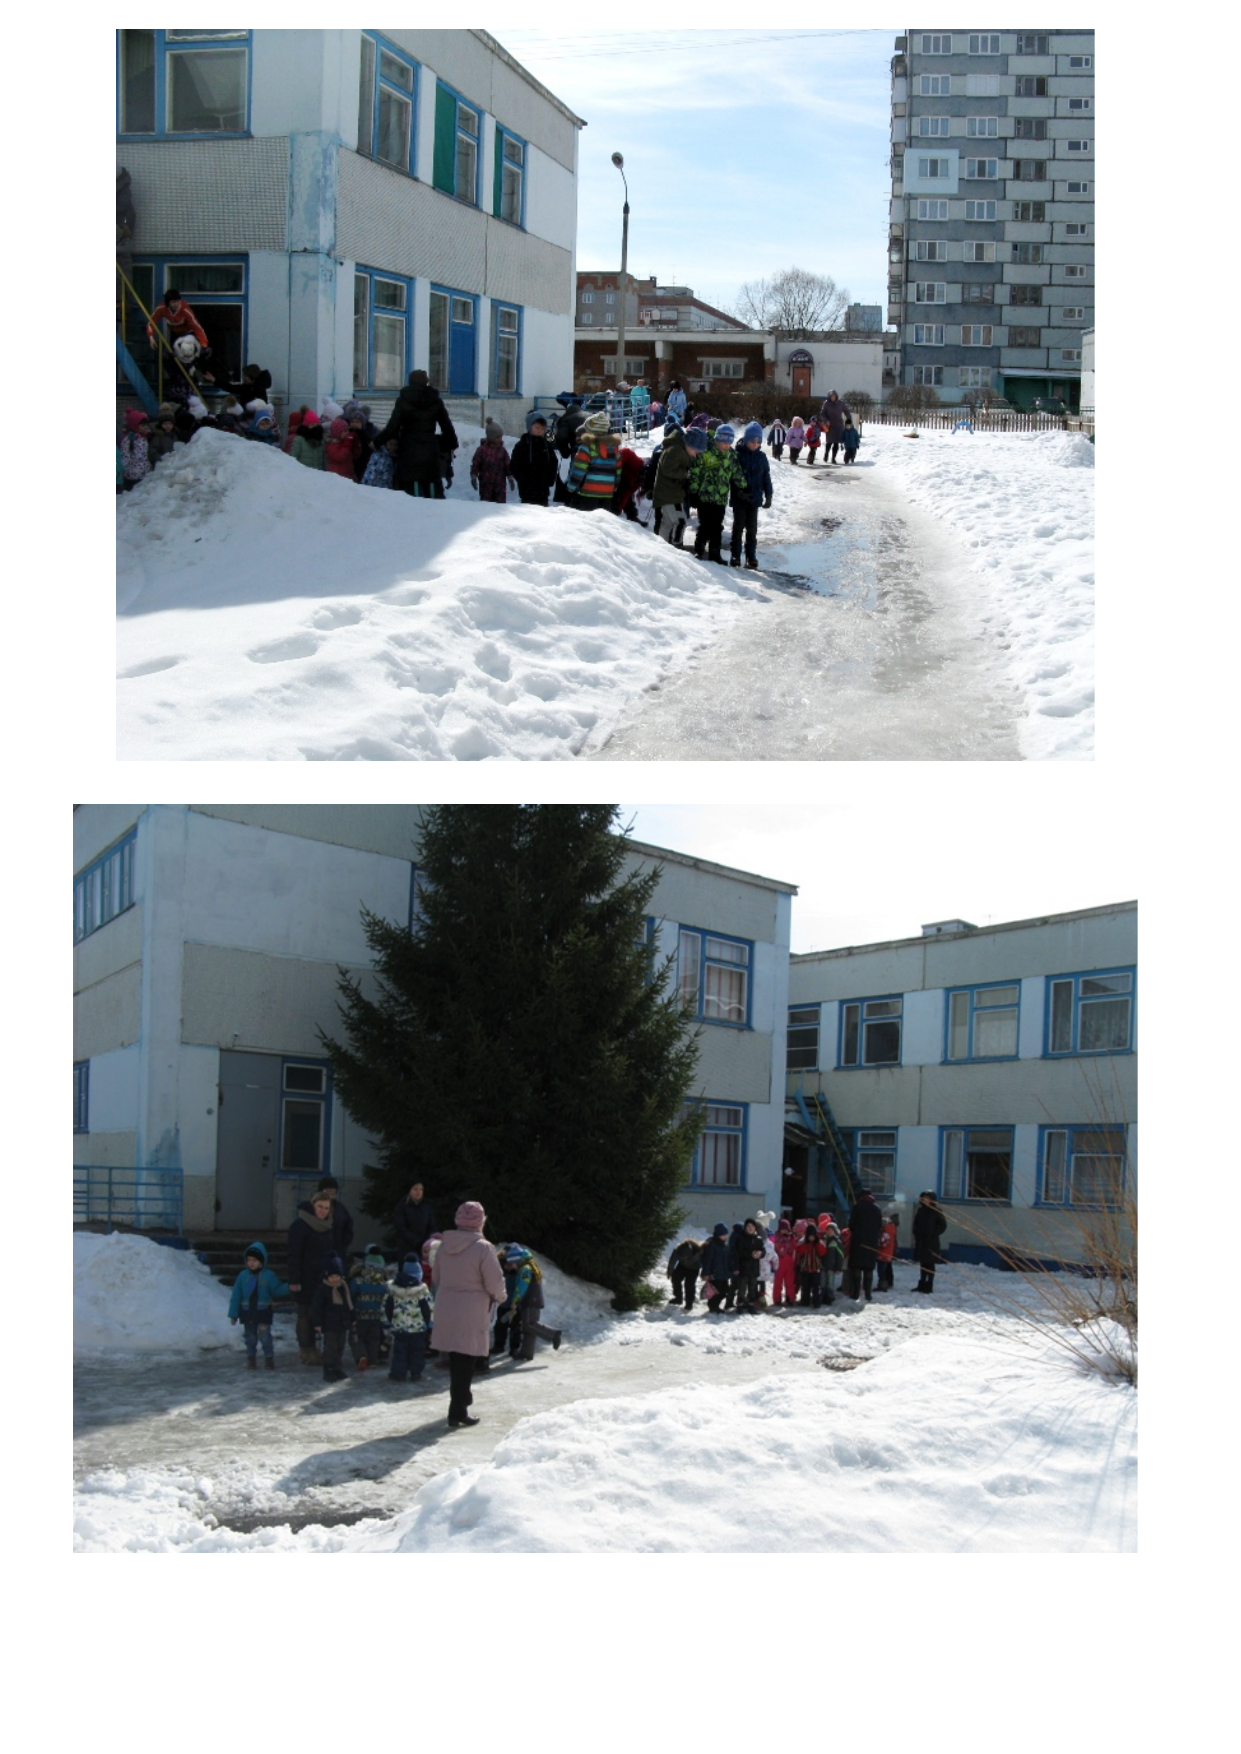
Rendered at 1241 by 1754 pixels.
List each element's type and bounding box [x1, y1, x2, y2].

text [59, 29, 1152, 1677]
picture [73, 804, 1138, 1553]
picture [116, 29, 1095, 761]
